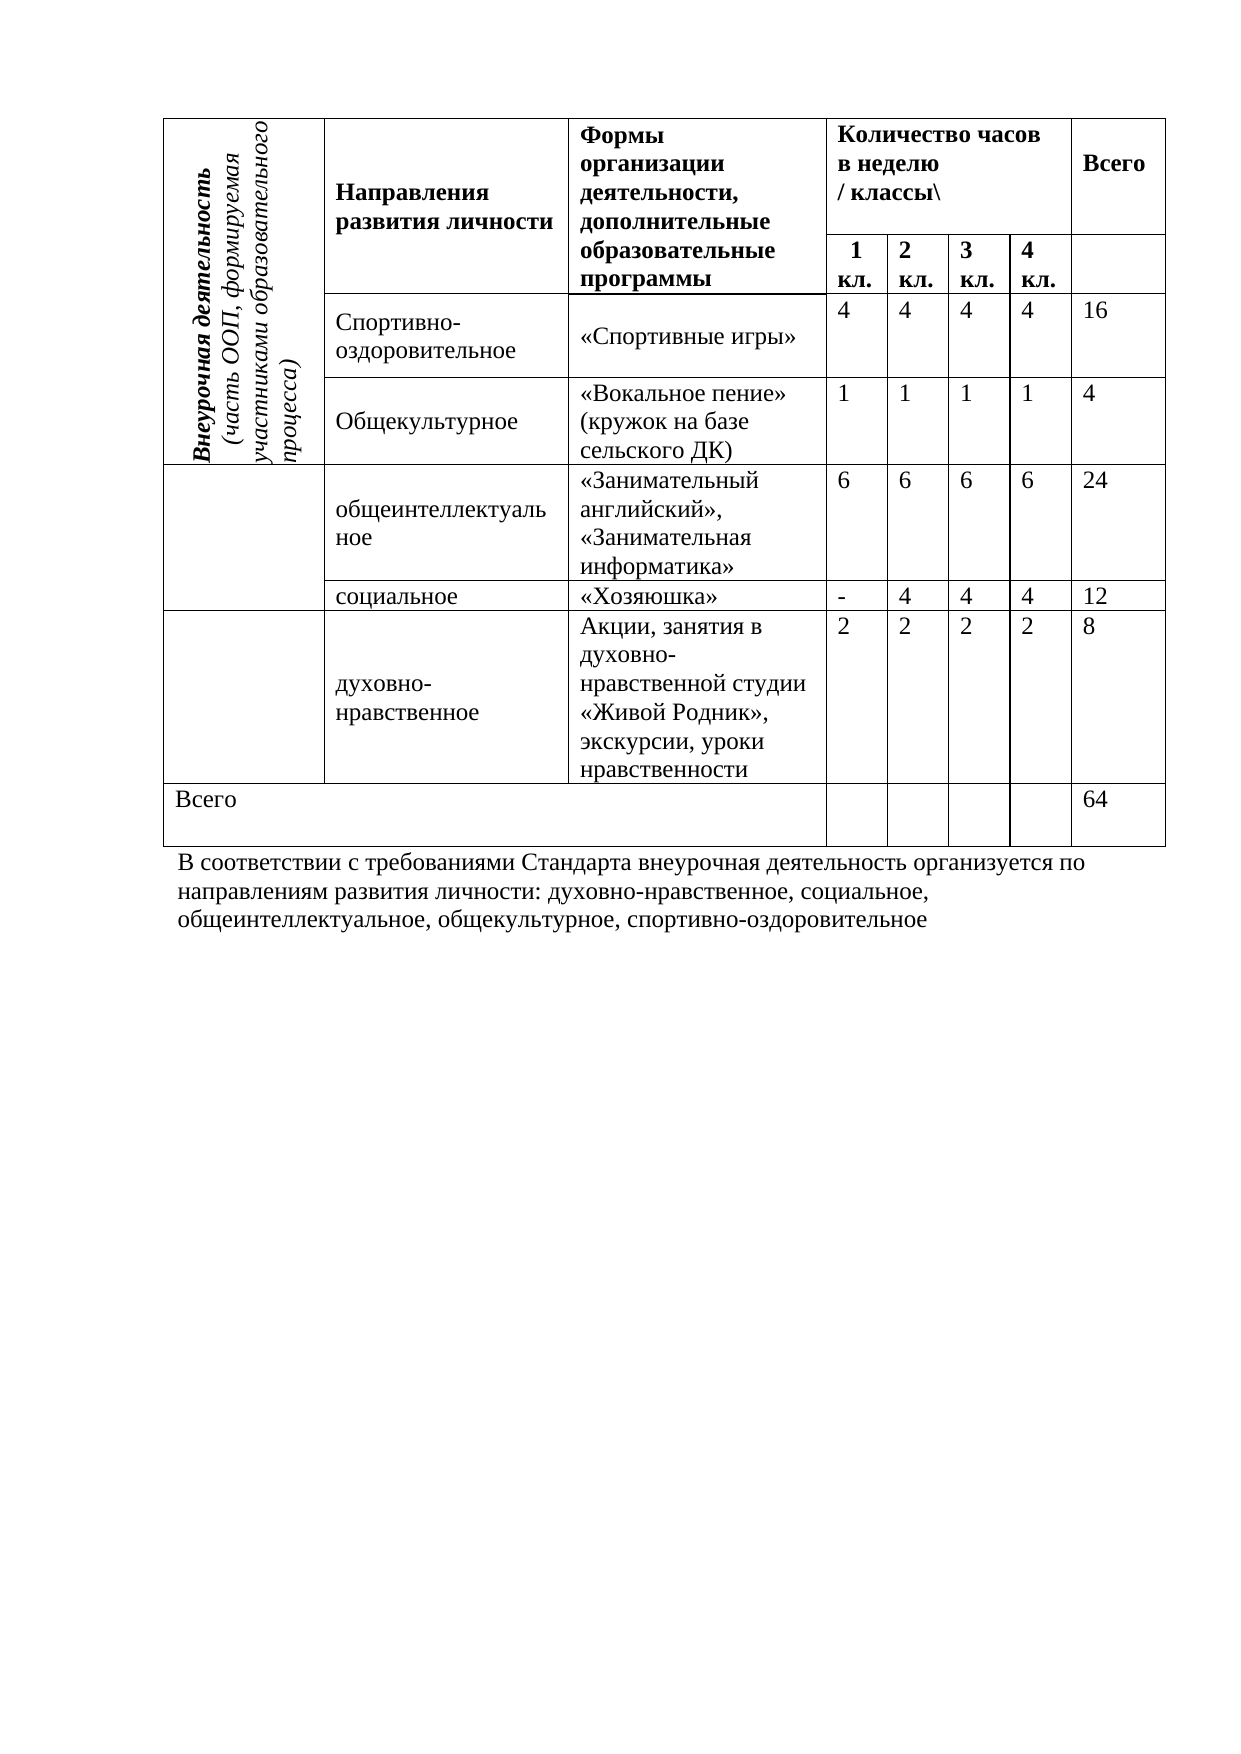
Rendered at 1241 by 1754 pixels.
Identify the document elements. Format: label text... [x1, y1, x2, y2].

table_header Внеурочная деятельность (часть ООП, формируемая участниками образовательного процесса) [164, 119, 324, 464]
table_cell 6 [827, 465, 887, 580]
text В соответствии с требованиями Стандарта внеурочная деятельность организуется по направлениям развития личности: духовно-нравственное, социальное, общеинтеллектуальное, общекультурное, спортивно-оздоровительное [177, 847, 1152, 933]
table_cell 4 [888, 294, 948, 377]
table_cell «Хозяюшка» [569, 581, 826, 610]
table_cell 64 [1072, 784, 1165, 846]
table_cell «Спортивные игры» [569, 295, 826, 377]
table_cell [1011, 784, 1071, 846]
table_cell [164, 465, 324, 610]
table_header Всего [1072, 119, 1165, 234]
table_cell Всего [164, 784, 826, 846]
table_cell 4 [827, 294, 887, 377]
table_cell 1 [949, 378, 1009, 464]
table_cell 1 [827, 378, 887, 464]
table_cell общеинтеллектуальное [325, 465, 568, 580]
table_cell 4 [949, 581, 1009, 610]
table_cell Общекультурное [325, 378, 568, 464]
table_cell 4 кл. [1011, 235, 1071, 293]
table_cell 4 [1072, 378, 1165, 464]
table_cell 4 [1011, 581, 1071, 610]
table_cell [827, 784, 887, 846]
table_cell 2 [1011, 611, 1071, 783]
table_cell 2 [888, 611, 948, 783]
table_cell [888, 784, 948, 846]
table_cell духовно-нравственное [325, 611, 568, 783]
table_cell 6 [888, 465, 948, 580]
table_cell 4 [949, 294, 1009, 377]
table_cell 12 [1072, 581, 1165, 610]
table_cell [1072, 235, 1165, 293]
table_cell 24 [1072, 465, 1165, 580]
table_cell - [827, 581, 887, 610]
table_header Количество часов в неделю / классы\ [827, 119, 1071, 234]
table_cell [949, 784, 1009, 846]
table_cell 6 [949, 465, 1009, 580]
table_cell 3 кл. [949, 235, 1009, 293]
table_cell Спортивно-оздоровительное [325, 294, 568, 377]
table_header Направления развития личности [325, 119, 568, 293]
table_cell 1 кл. [827, 235, 887, 293]
table_cell 1 [1011, 378, 1071, 464]
table_cell 8 [1072, 611, 1165, 783]
table_cell 4 [1011, 294, 1071, 377]
table_cell социальное [325, 581, 568, 610]
table_cell 4 [888, 581, 948, 610]
table_cell Акции, занятия в духовно-нравственной студии «Живой Родник», экскурсии, уроки нравственности [569, 611, 826, 783]
table_cell [164, 611, 324, 783]
table_header Формы организации деятельности, дополнительные образовательные программы [569, 119, 826, 293]
table_cell 1 [888, 378, 948, 464]
table_cell 2 кл. [888, 235, 948, 293]
table_cell 16 [1072, 294, 1165, 377]
table_cell 2 [949, 611, 1009, 783]
table_cell «Занимательный английский», «Занимательная информатика» [569, 465, 826, 580]
table_cell «Вокальное пение» (кружок на базе сельского ДК) [569, 378, 826, 464]
table_cell 2 [827, 611, 887, 783]
table_cell 6 [1011, 465, 1071, 580]
